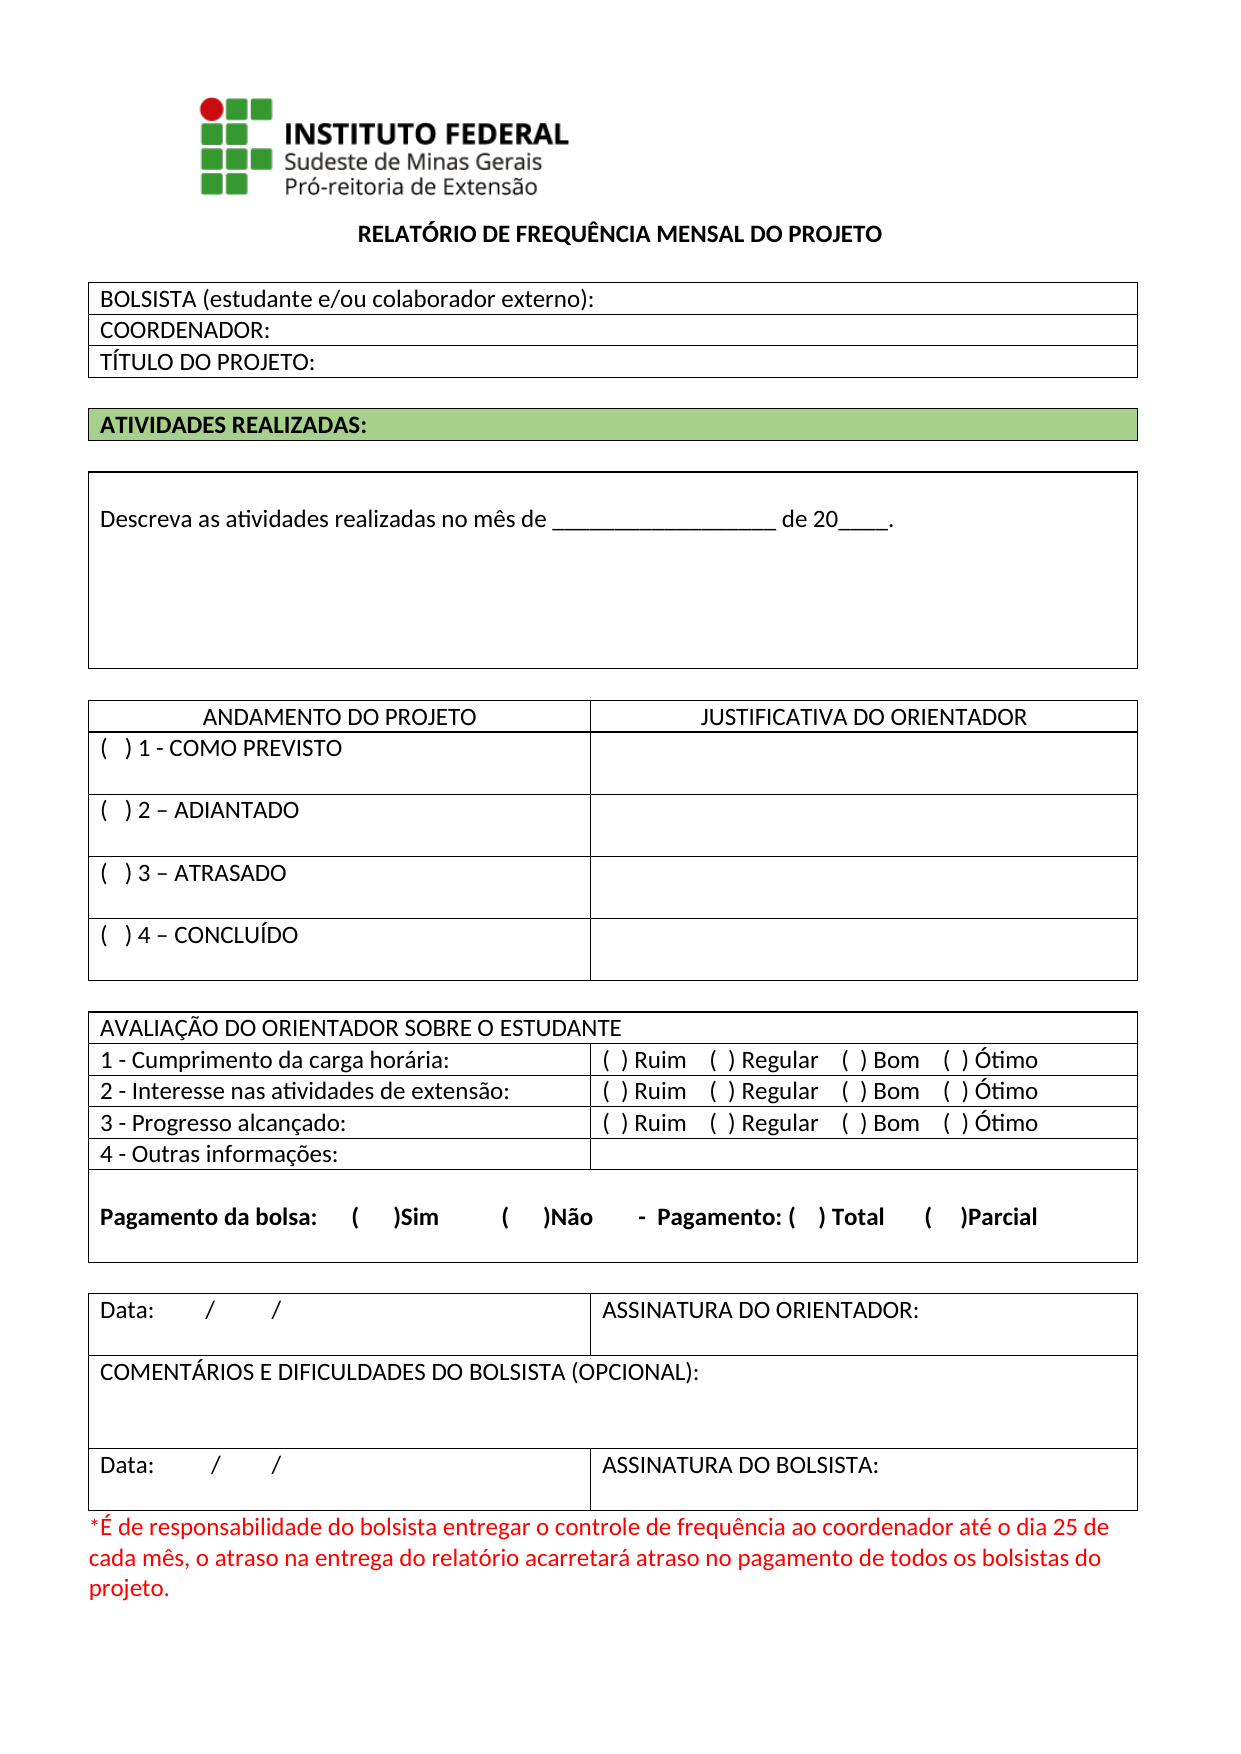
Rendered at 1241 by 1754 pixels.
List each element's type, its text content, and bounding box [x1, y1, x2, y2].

table_cell [591, 919, 1137, 980]
table_cell ( ) Ruim ( ) Regular ( ) Bom ( ) Ótimo [591, 1107, 1137, 1138]
table_header AVALIAÇÃO DO ORIENTADOR SOBRE O ESTUDANTE [89, 1013, 1137, 1043]
table_cell ASSINATURA DO BOLSISTA: [591, 1449, 1137, 1510]
table_cell TÍTULO DO PROJETO: [89, 346, 1137, 377]
table_cell ( ) 3 – ATRASADO [89, 857, 590, 918]
table_header ANDAMENTO DO PROJETO [89, 701, 590, 731]
table_cell [591, 733, 1137, 793]
table_header BOLSISTA (estudante e/ou colaborador externo): [89, 283, 1137, 314]
table_cell 4 - Outras informações: [89, 1139, 590, 1169]
table_header ASSINATURA DO ORIENTADOR: [591, 1294, 1137, 1355]
table_cell COMENTÁRIOS E DIFICULDADES DO BOLSISTA (OPCIONAL): [89, 1356, 1137, 1448]
table_cell 3 - Progresso alcançado: [89, 1107, 590, 1138]
picture [177, 73, 597, 218]
table_header Data: / / [89, 1294, 590, 1355]
table_cell [591, 857, 1137, 918]
table_cell [591, 795, 1137, 856]
table_cell 2 - Interesse nas atividades de extensão: [89, 1076, 590, 1106]
text *É de responsabilidade do bolsista entregar o controle de frequência ao coordenador até o dia 25 de cada mês, o atraso na entrega do relatório acarretará atraso no pagamento de todos os bolsistas do projeto. [88, 1511, 1135, 1603]
text RELATÓRIO DE FREQUÊNCIA MENSAL DO PROJETO [177, 218, 1063, 248]
table_header ATIVIDADES REALIZADAS: [89, 409, 1137, 440]
table_cell ( ) Ruim ( ) Regular ( ) Bom ( ) Ótimo [591, 1044, 1137, 1074]
table_header Descreva as atividades realizadas no mês de __________________ de 20____. [89, 473, 1137, 668]
table_cell 1 - Cumprimento da carga horária: [89, 1044, 590, 1074]
table_cell ( ) Ruim ( ) Regular ( ) Bom ( ) Ótimo [591, 1076, 1137, 1106]
table_header JUSTIFICATIVA DO ORIENTADOR [591, 701, 1137, 731]
table_cell COORDENADOR: [89, 315, 1137, 345]
table_cell Pagamento da bolsa: ( )Sim ( )Não - Pagamento: ( ) Total ( )Parcial [89, 1170, 1137, 1262]
table_cell Data: / / [89, 1449, 590, 1510]
table_cell ( ) 1 - COMO PREVISTO [89, 733, 590, 793]
table_cell ( ) 4 – CONCLUÍDO [89, 919, 590, 980]
table_cell ( ) 2 – ADIANTADO [89, 795, 590, 856]
table_cell [591, 1139, 1137, 1169]
